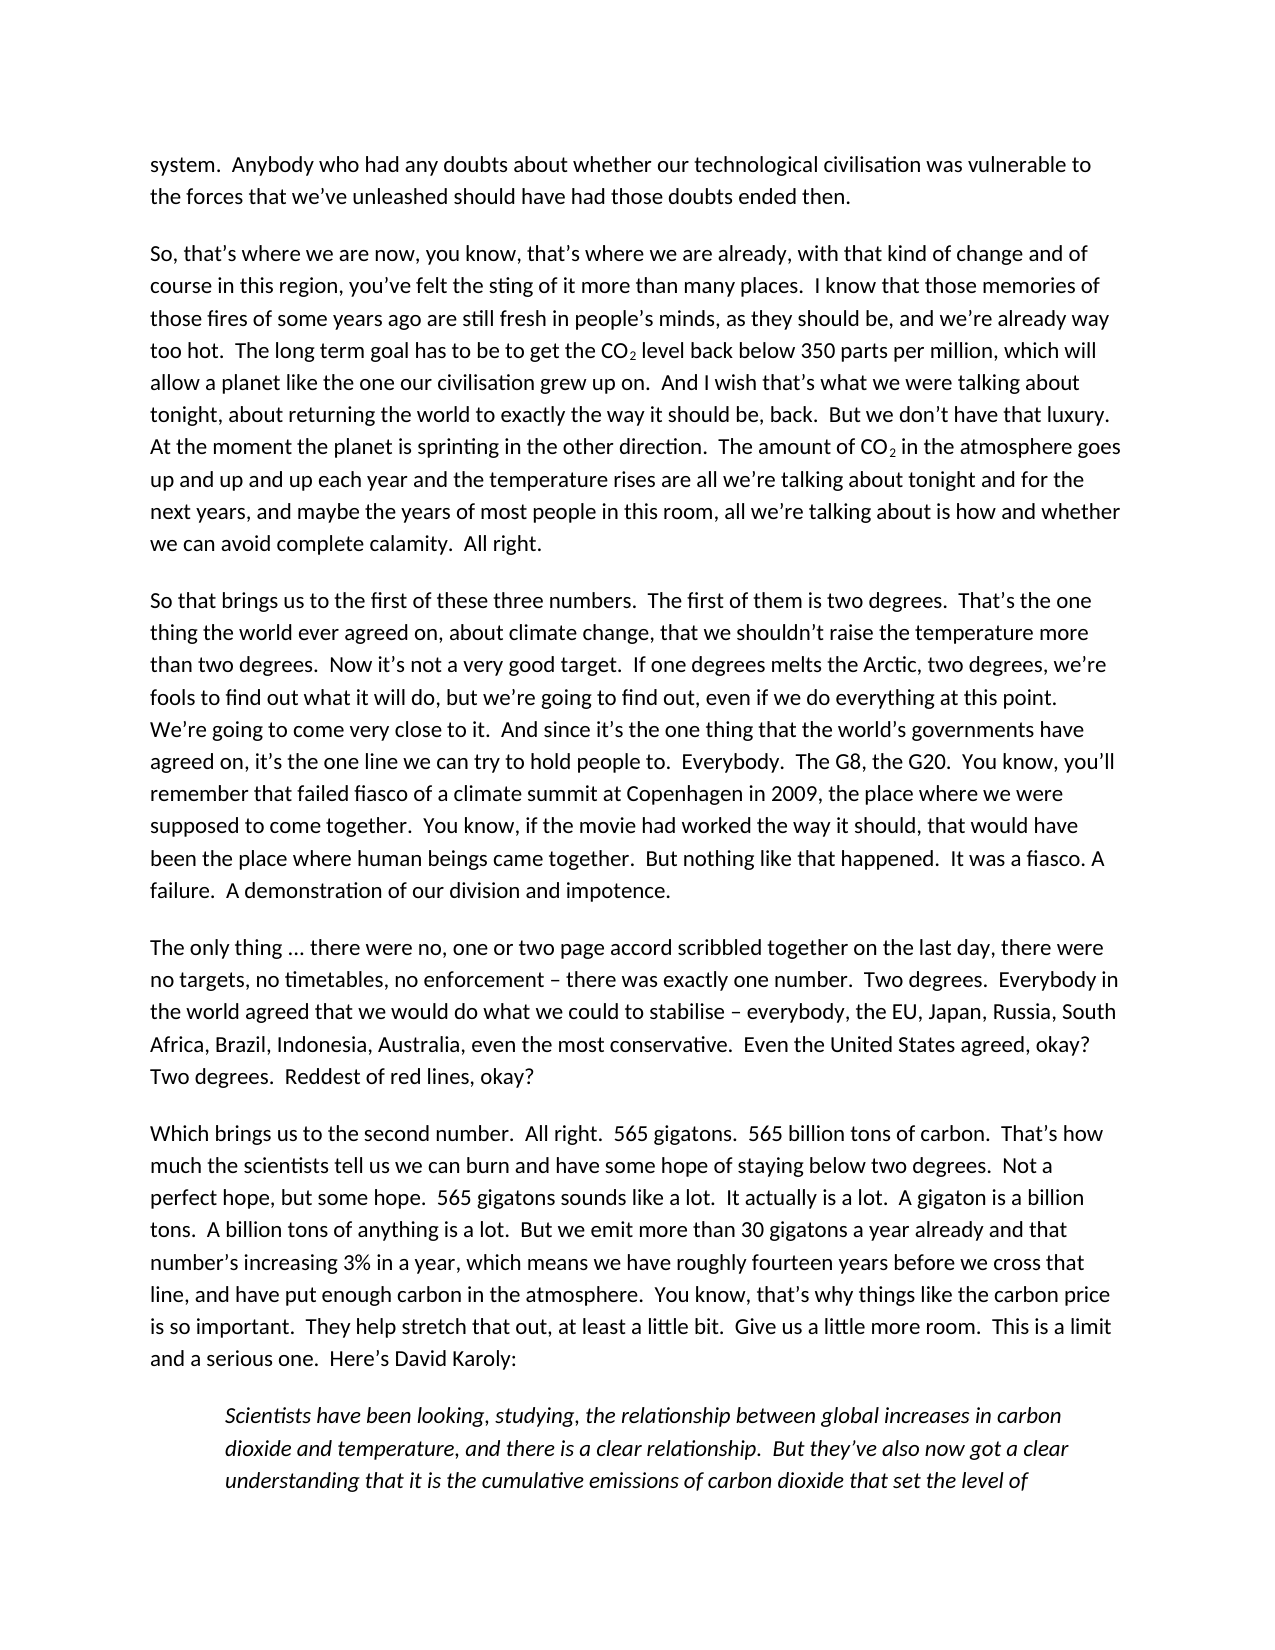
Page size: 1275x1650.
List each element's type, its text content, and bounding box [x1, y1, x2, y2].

text So that brings us to the first of these three numbers. The first of them is two degrees. That’s the one thing the world ever agreed on, about climate change, that we shouldn’t raise the temperature more than two degrees. Now it’s not a very good target. If one degrees melts the Arctic, two degrees, we’re fools to find out what it will do, but we’re going to find out, even if we do everything at this point. We’re going to come very close to it. And since it’s the one thing that the world’s governments have agreed on, it’s the one line we can try to hold people to. Everybody. The G8, the G20. You know, you’ll remember that failed fiasco of a climate summit at Copenhagen in 2009, the place where we were supposed to come together. You know, if the movie had worked the way it should, that would have been the place where human beings came together. But nothing like that happened. It was a fiasco. A failure. A demonstration of our division and impotence. [150, 586, 1125, 904]
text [225, 1402, 1125, 1494]
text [150, 150, 1125, 210]
text So, that’s where we are now, you know, that’s where we are already, with that kind of change and of course in this region, you’ve felt the sting of it more than many places. I know that those memories of those fires of some years ago are still fresh in people’s minds, as they should be, and we’re already way too hot. The long term goal has to be to get the CO2 level back below 350 parts per million, which will allow a planet like the one our civilisation grew up on. And I wish that’s what we were talking about tonight, about returning the world to exactly the way it should be, back. But we don’t have that luxury. At the moment the planet is sprinting in the other direction. The amount of CO2 in the atmosphere goes up and up and up each year and the temperature rises are all we’re talking about tonight and for the next years, and maybe the years of most people in this room, all we’re talking about is how and whether we can avoid complete calamity. All right. [150, 239, 1125, 557]
text The only thing ... there were no, one or two page accord scribbled together on the last day, there were no targets, no timetables, no enforcement – there was exactly one number. Two degrees. Everybody in the world agreed that we would do what we could to stabilise – everybody, the EU, Japan, Russia, South Africa, Brazil, Indonesia, Australia, even the most conservative. Even the United States agreed, okay? Two degrees. Reddest of red lines, okay? [150, 933, 1125, 1090]
text Which brings us to the second number. All right. 565 gigatons. 565 billion tons of carbon. That’s how much the scientists tell us we can burn and have some hope of staying below two degrees. Not a perfect hope, but some hope. 565 gigatons sounds like a lot. It actually is a lot. A gigaton is a billion tons. A billion tons of anything is a lot. But we emit more than 30 gigatons a year already and that number’s increasing 3% in a year, which means we have roughly fourteen years before we cross that line, and have put enough carbon in the atmosphere. You know, that’s why things like the carbon price is so important. They help stretch that out, at least a little bit. Give us a little more room. This is a limit and a serious one. Here’s David Karoly: [150, 1119, 1125, 1372]
